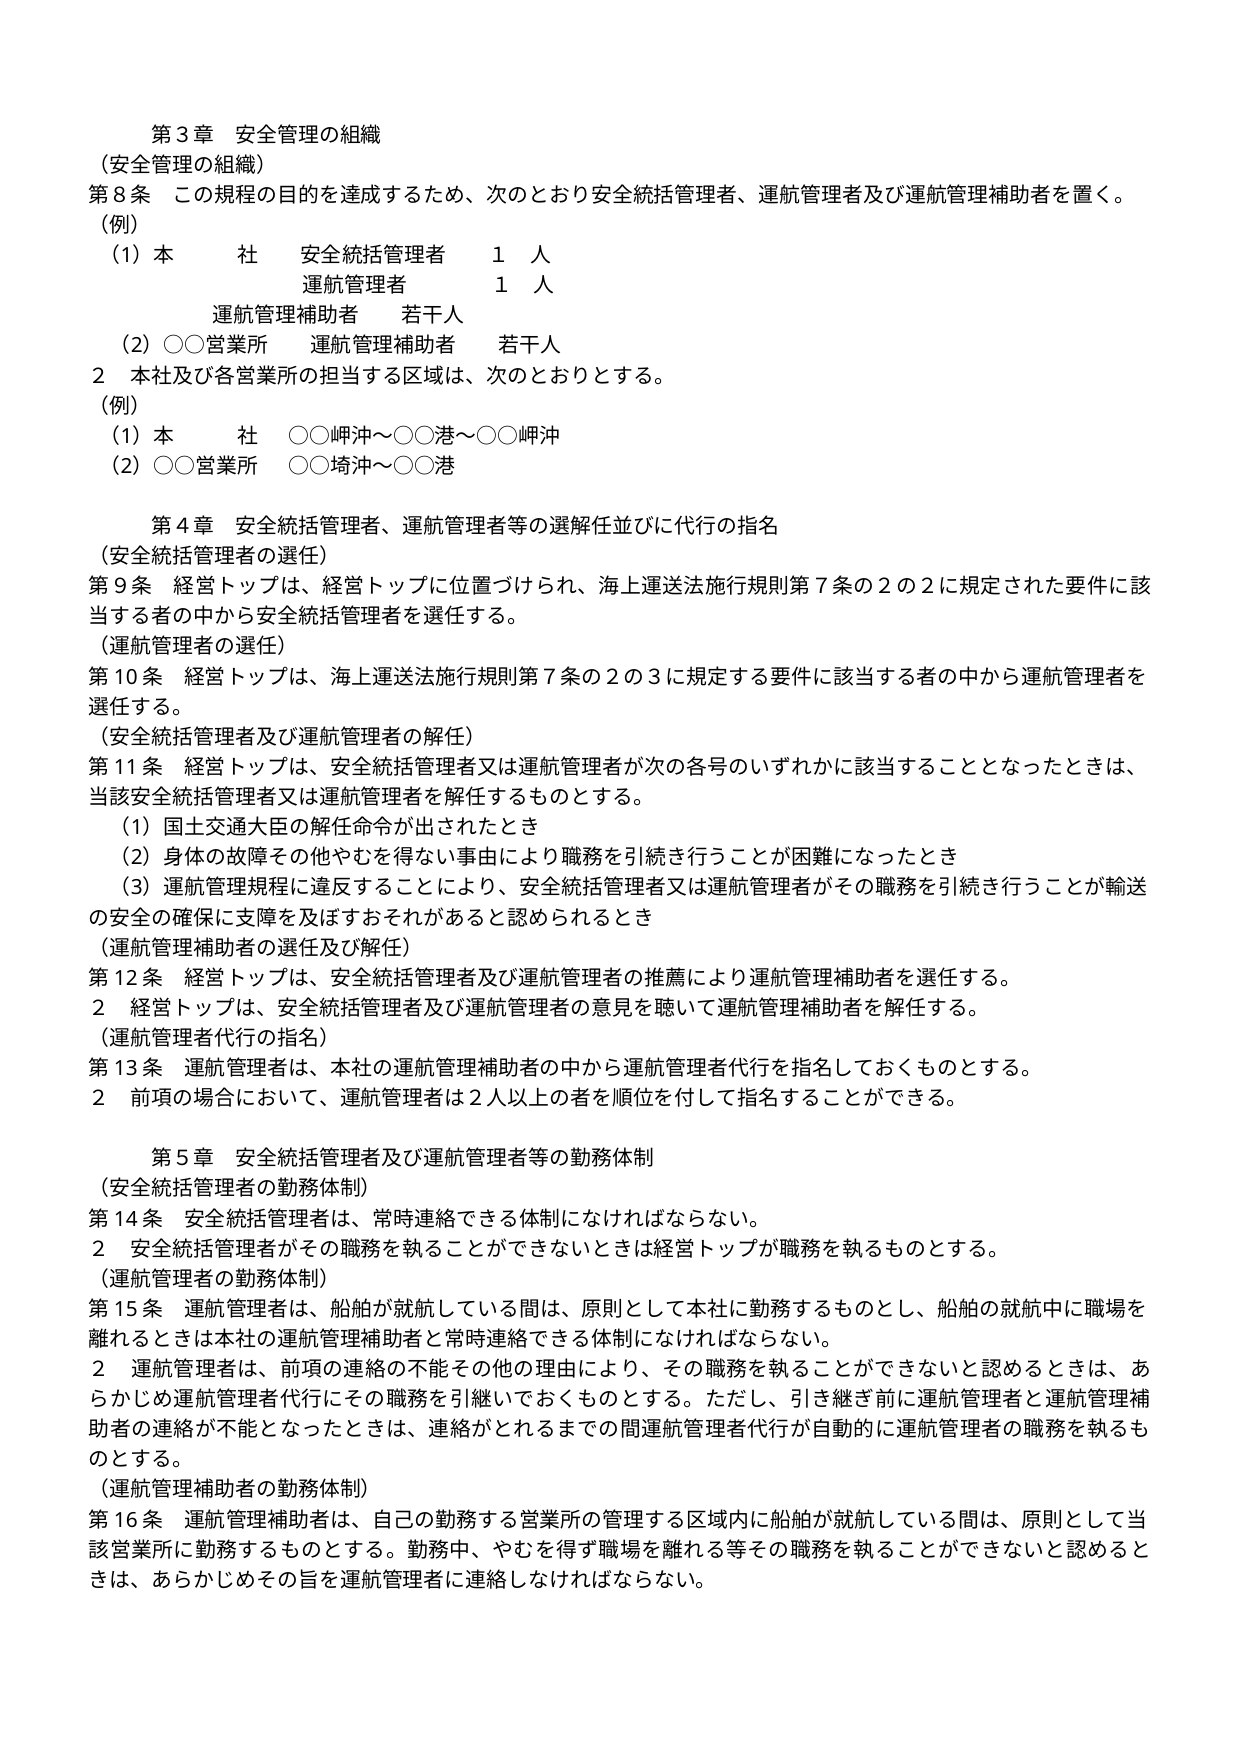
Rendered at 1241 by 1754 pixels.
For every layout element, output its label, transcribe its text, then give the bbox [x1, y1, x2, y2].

text ２ 運航管理者は、前項の連絡の不能その他の理由により、その職務を執ることができないと認めるときは、あらかじめ運航管理者代行にその職務を引継いでおくものとする。ただし、引き継ぎ前に運航管理者と運航管理補助者の連絡が不能となったときは、連絡がとれるまでの間運航管理者代行が自動的に運航管理者の職務を執るものとする。 [89, 1352, 1152, 1473]
text 第14条 安全統括管理者は、常時連絡できる体制になければならない。 [89, 1202, 1152, 1232]
text 第15条 運航管理者は、船舶が就航している間は、原則として本社に勤務するものとし、船舶の就航中に職場を離れるときは本社の運航管理補助者と常時連絡できる体制になければならない。 [89, 1292, 1152, 1352]
text 第10条 経営トップは、海上運送法施行規則第７条の２の３に規定する要件に該当する者の中から運航管理者を選任する。 [89, 660, 1152, 720]
text （運航管理者の勤務体制） [89, 1262, 1152, 1292]
text （運航管理補助者の選任及び解任） [89, 931, 1152, 961]
text （運航管理者代行の指名） [89, 1021, 1152, 1051]
text 第８条 この規程の目的を達成するため、次のとおり安全統括管理者、運航管理者及び運航管理補助者を置く。 [89, 178, 1152, 208]
text 第３章 安全管理の組織 [89, 118, 1152, 148]
text （安全統括管理者の勤務体制） [89, 1172, 1152, 1202]
text （運航管理者の選任） [89, 630, 1152, 660]
text （3）運航管理規程に違反することにより、安全統括管理者又は運航管理者がその職務を引続き行うことが輸送の安全の確保に支障を及ぼすおそれがあると認められるとき [89, 871, 1152, 931]
text （安全統括管理者の選任） [89, 539, 1152, 570]
text （安全統括管理者及び運航管理者の解任） [89, 720, 1152, 750]
text （2）身体の故障その他やむを得ない事由により職務を引続き行うことが困難になったとき [89, 841, 1152, 871]
text 運航管理補助者 若干人 [89, 299, 1152, 329]
text （2）○○営業所 運航管理補助者 若干人 [89, 329, 1152, 359]
text ２ 安全統括管理者がその職務を執ることができないときは経営トップが職務を執るものとする。 [89, 1232, 1152, 1262]
text 第５章 安全統括管理者及び運航管理者等の勤務体制 [89, 1142, 1152, 1172]
text 第13条 運航管理者は、本社の運航管理補助者の中から運航管理者代行を指名しておくものとする。 [89, 1051, 1152, 1081]
text 運航管理者 １ 人 [89, 269, 1152, 299]
text 第12条 経営トップは、安全統括管理者及び運航管理者の推薦により運航管理補助者を選任する。 [89, 961, 1152, 991]
text 第16条 運航管理補助者は、自己の勤務する営業所の管理する区域内に船舶が就航している間は、原則として当該営業所に勤務するものとする。勤務中、やむを得ず職場を離れる等その職務を執ることができないと認めるときは、あらかじめその旨を運航管理者に連絡しなければならない。 [89, 1503, 1152, 1593]
text ２ 本社及び各営業所の担当する区域は、次のとおりとする。 [89, 359, 1152, 389]
text 第４章 安全統括管理者、運航管理者等の選解任並びに代行の指名 [89, 509, 1152, 539]
text （1）本 社 ○○岬沖～○○港～○○岬沖 [89, 419, 1152, 449]
text （運航管理補助者の勤務体制） [89, 1473, 1152, 1503]
text （例） [89, 208, 1152, 238]
text 第９条 経営トップは、経営トップに位置づけられ、海上運送法施行規則第７条の２の２に規定された要件に該当する者の中から安全統括管理者を選任する。 [89, 570, 1152, 630]
text ２ 前項の場合において、運航管理者は２人以上の者を順位を付して指名することができる。 [89, 1081, 1152, 1112]
text 第11条 経営トップは、安全統括管理者又は運航管理者が次の各号のいずれかに該当することとなったときは、当該安全統括管理者又は運航管理者を解任するものとする。 [89, 750, 1152, 811]
text （例） [89, 389, 1152, 419]
text （2）○○営業所 ○○埼沖～○○港 [89, 449, 1152, 479]
text （安全管理の組織） [89, 148, 1152, 178]
text （1）本 社 安全統括管理者 １ 人 [89, 238, 1152, 269]
text （1）国土交通大臣の解任命令が出されたとき [89, 811, 1152, 841]
text ２ 経営トップは、安全統括管理者及び運航管理者の意見を聴いて運航管理補助者を解任する。 [89, 991, 1152, 1021]
